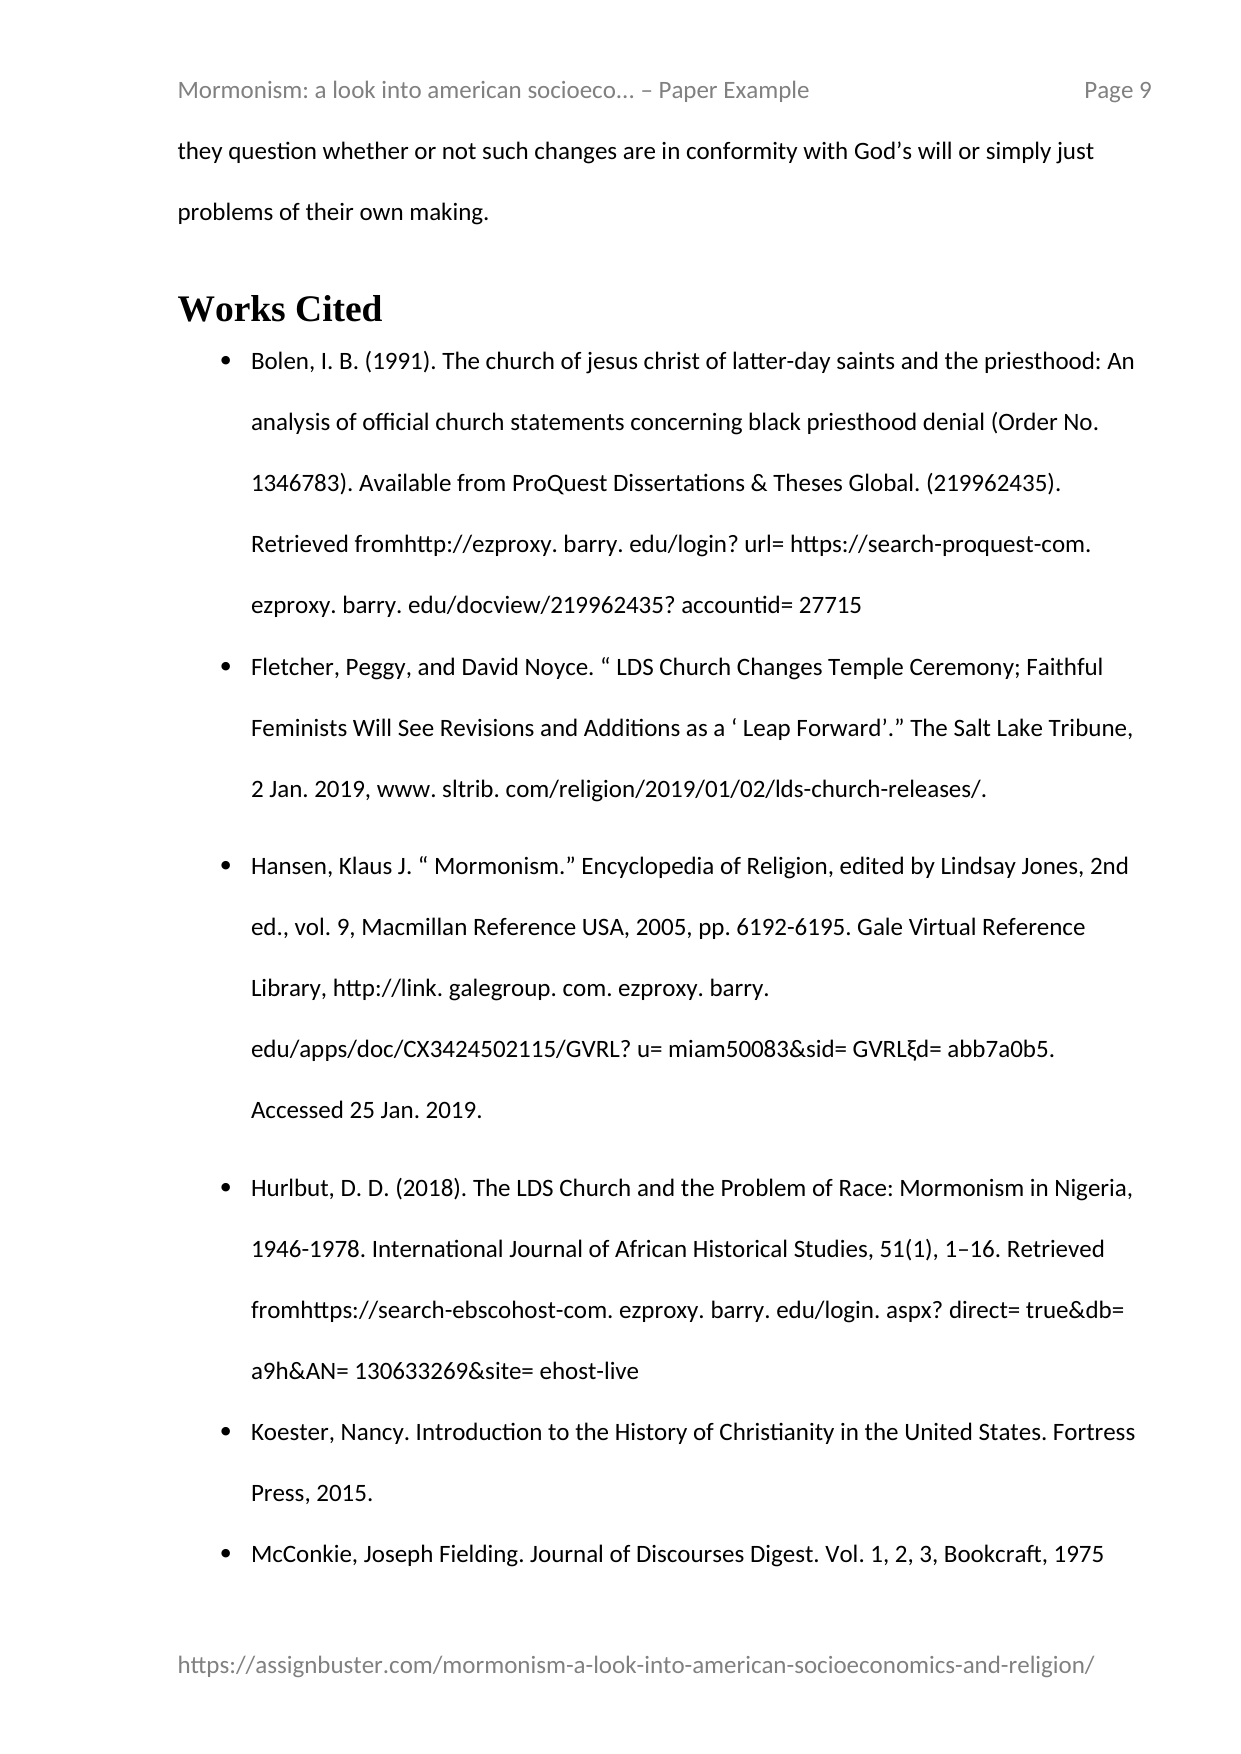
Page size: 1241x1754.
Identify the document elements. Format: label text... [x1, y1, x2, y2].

list Koester, Nancy. Introduction to the History of Christianity in the United States. Fortress Press, 2015. [221, 1416, 1152, 1508]
list Hurlbut, D. D. (2018). The LDS Church and the Problem of Race: Mormonism in Nigeria, 1946-1978. International Journal of African Historical Studies, 51(1), 1–16. Retrieved fromhttps://search-ebscohost-com. ezproxy. barry. edu/login. aspx? direct= true&db= a9h&AN= 130633269&site= ehost-live [221, 1172, 1152, 1386]
list Bolen, I. B. (1991). The church of jesus christ of latter-day saints and the priesthood: An analysis of official church statements concerning black priesthood denial (Order No. 1346783). Available from ProQuest Dissertations & Theses Global. (219962435). Retrieved fromhttp://ezproxy. barry. edu/login? url= https://search-proquest-com. ezproxy. barry. edu/docview/219962435? accountid= 27715 [221, 345, 1152, 620]
list Fletcher, Peggy, and David Noyce. “ LDS Church Changes Temple Ceremony; Faithful Feminists Will See Revisions and Additions as a ‘ Leap Forward’.” The Salt Lake Tribune, 2 Jan. 2019, www. sltrib. com/religion/2019/01/02/lds-church-releases/. [221, 651, 1152, 803]
list McConkie, Joseph Fielding. Journal of Discourses Digest. Vol. 1, 2, 3, Bookcraft, 1975 [221, 1538, 1152, 1569]
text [177, 135, 1152, 226]
list Hansen, Klaus J. “ Mormonism.” Encyclopedia of Religion, edited by Lindsay Jones, 2nd ed., vol. 9, Macmillan Reference USA, 2005, pp. 6192-6195. Gale Virtual Reference Library, http://link. galegroup. com. ezproxy. barry. edu/apps/doc/CX3424502115/GVRL? u= miam50083&sid= GVRLξd= abb7a0b5. Accessed 25 Jan. 2019. [221, 850, 1152, 1125]
subtitle Works Cited [177, 286, 1152, 329]
